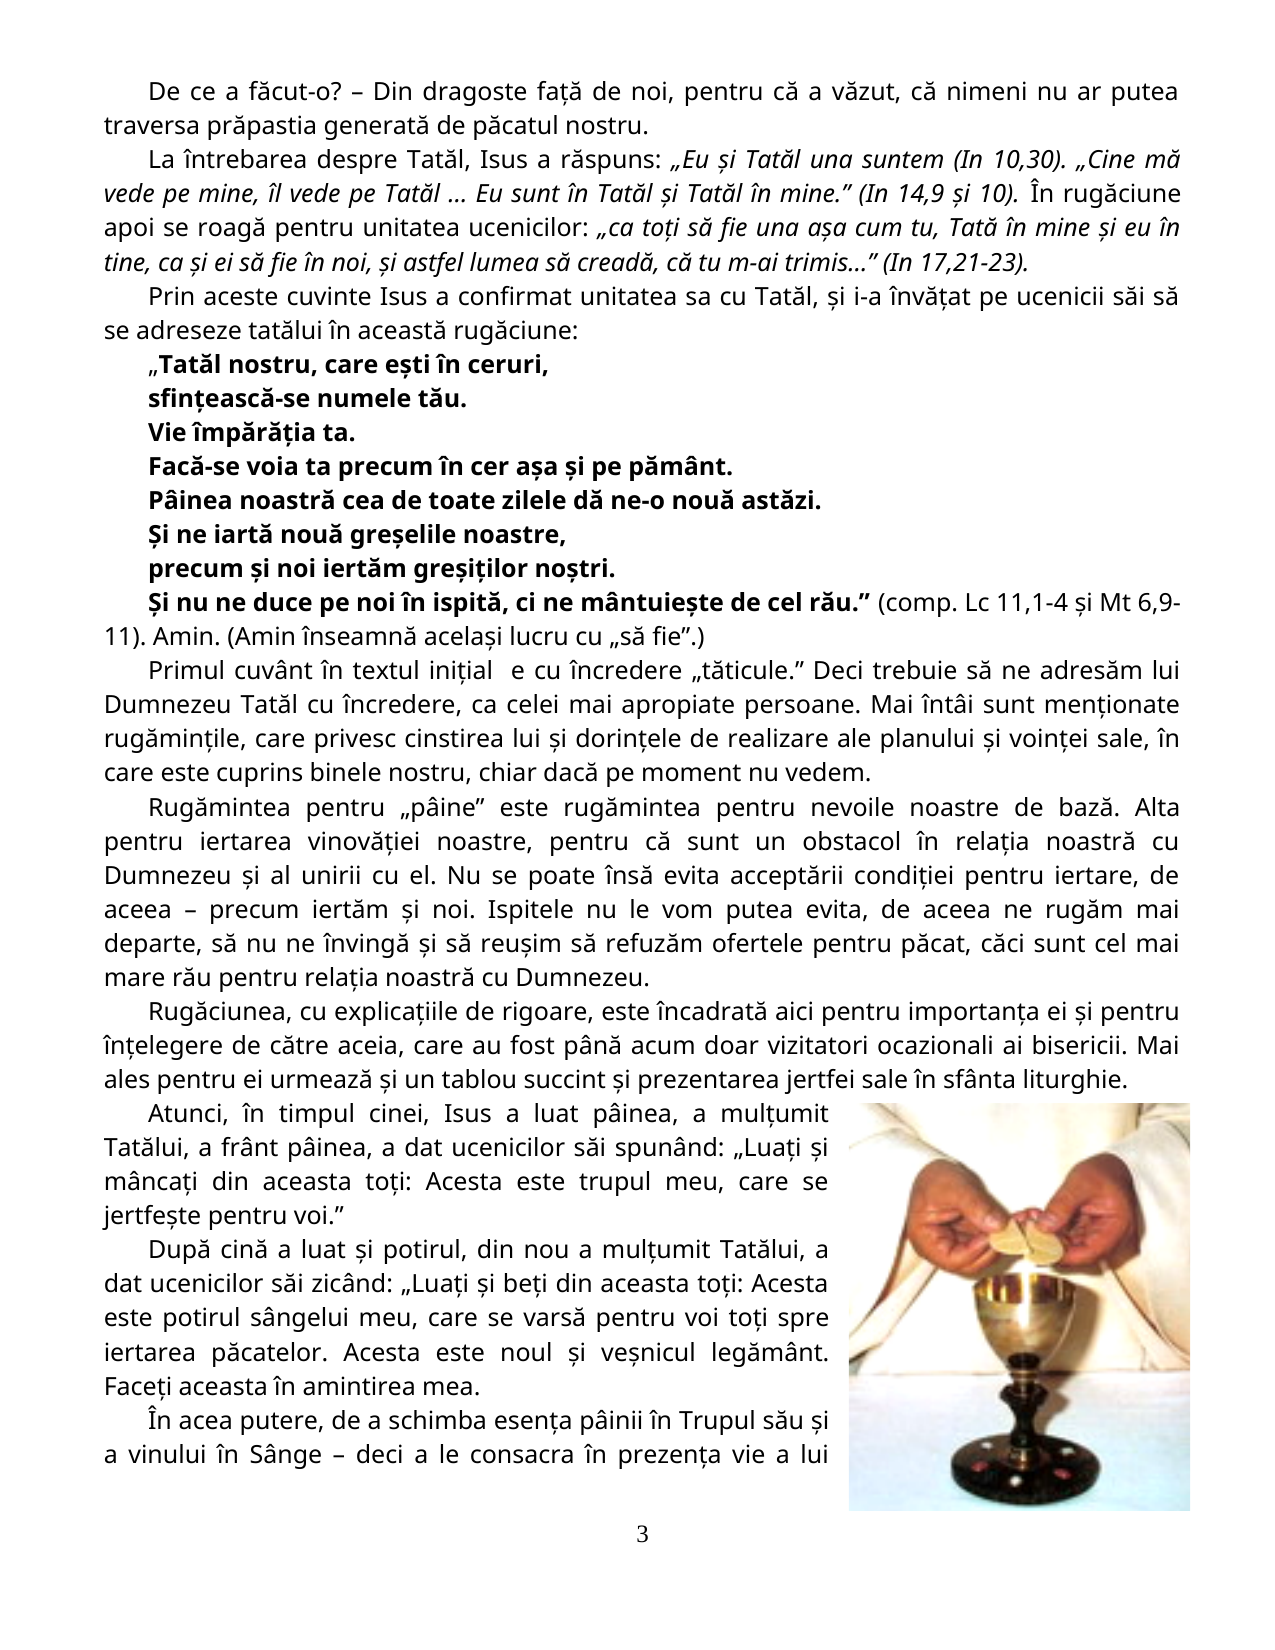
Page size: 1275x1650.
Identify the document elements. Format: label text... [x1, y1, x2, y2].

text Prin aceste cuvinte Isus a confirmat unitatea sa cu Tatăl, și i-a învățat pe ucenicii săi să se adreseze tatălui în această rugăciune: [103, 278, 1181, 346]
text La întrebarea despre Tatăl, Isus a răspuns: „Eu și Tatăl una suntem (In 10,30). „Cine mă vede pe mine, îl vede pe Tatăl … Eu sunt în Tatăl și Tatăl în mine.” (In 14,9 și 10). În rugăciune apoi se roagă pentru unitatea ucenicilor: „ca toți să fie una așa cum tu, Tată în mine și eu în tine, ca și ei să fie în noi, și astfel lumea să creadă, că tu m-ai trimis…” (In 17,21-23). [103, 142, 1181, 278]
text Și ne iartă nouă greșelile noastre, [103, 517, 1181, 551]
text Atunci, în timpul cinei, Isus a luat pâinea, a mulțumit Tatălui, a frânt pâinea, a dat ucenicilor săi spunând: „Luați și mâncați din aceasta toți: Acesta este trupul meu, care se jertfește pentru voi.” [103, 1096, 1181, 1232]
text sfințească-se numele tău. [103, 380, 1181, 414]
text De ce a făcut-o? – Din dragoste față de noi, pentru că a văzut, că nimeni nu ar putea traversa prăpastia generată de păcatul nostru. [103, 74, 1181, 142]
text Vie împărăția ta. [103, 414, 1181, 448]
text Și nu ne duce pe noi în ispită, ci ne mântuiește de cel rău.” (comp. Lc 11,1-4 și Mt 6,9-11). Amin. (Amin înseamnă același lucru cu „să fie”.) [103, 585, 1181, 653]
text După cină a luat și potirul, din nou a mulțumit Tatălui, a dat ucenicilor săi zicând: „Luați și beți din aceasta toți: Acesta este potirul sângelui meu, care se varsă pentru voi toți spre iertarea păcatelor. Acesta este noul și veșnicul legământ. Faceți aceasta în amintirea mea. [103, 1232, 848, 1402]
text precum și noi iertăm greșiților noștri. [103, 551, 1181, 585]
text Primul cuvânt în textul inițial e cu încredere „tăticule.” Deci trebuie să ne adresăm lui Dumnezeu Tatăl cu încredere, ca celei mai apropiate persoane. Mai întâi sunt menționate rugămințile, care privesc cinstirea lui și dorințele de realizare ale planului și voinței sale, în care este cuprins binele nostru, chiar dacă pe moment nu vedem. [103, 653, 1181, 789]
text Rugăciunea, cu explicațiile de rigoare, este încadrată aici pentru importanța ei și pentru înțelegere de către aceia, care au fost până acum doar vizitatori ocazionali ai bisericii. Mai ales pentru ei urmează și un tablou succint și prezentarea jertfei sale în sfânta liturghie. [103, 993, 1181, 1096]
text Pâinea noastră cea de toate zilele dă ne-o nouă astăzi. [103, 483, 1181, 517]
text „Tatăl nostru, care ești în ceruri, [103, 346, 1181, 380]
text Facă-se voia ta precum în cer așa și pe pământ. [103, 448, 1181, 483]
text Rugămintea pentru „pâine” este rugămintea pentru nevoile noastre de bază. Alta pentru iertarea vinovăției noastre, pentru că sunt un obstacol în relația noastră cu Dumnezeu și al unirii cu el. Nu se poate însă evita acceptării condiției pentru iertare, de aceea – precum iertăm și noi. Ispitele nu le vom putea evita, de aceea ne rugăm mai departe, să nu ne învingă și să reușim să refuzăm ofertele pentru păcat, căci sunt cel mai mare rău pentru relația noastră cu Dumnezeu. [103, 789, 1181, 993]
